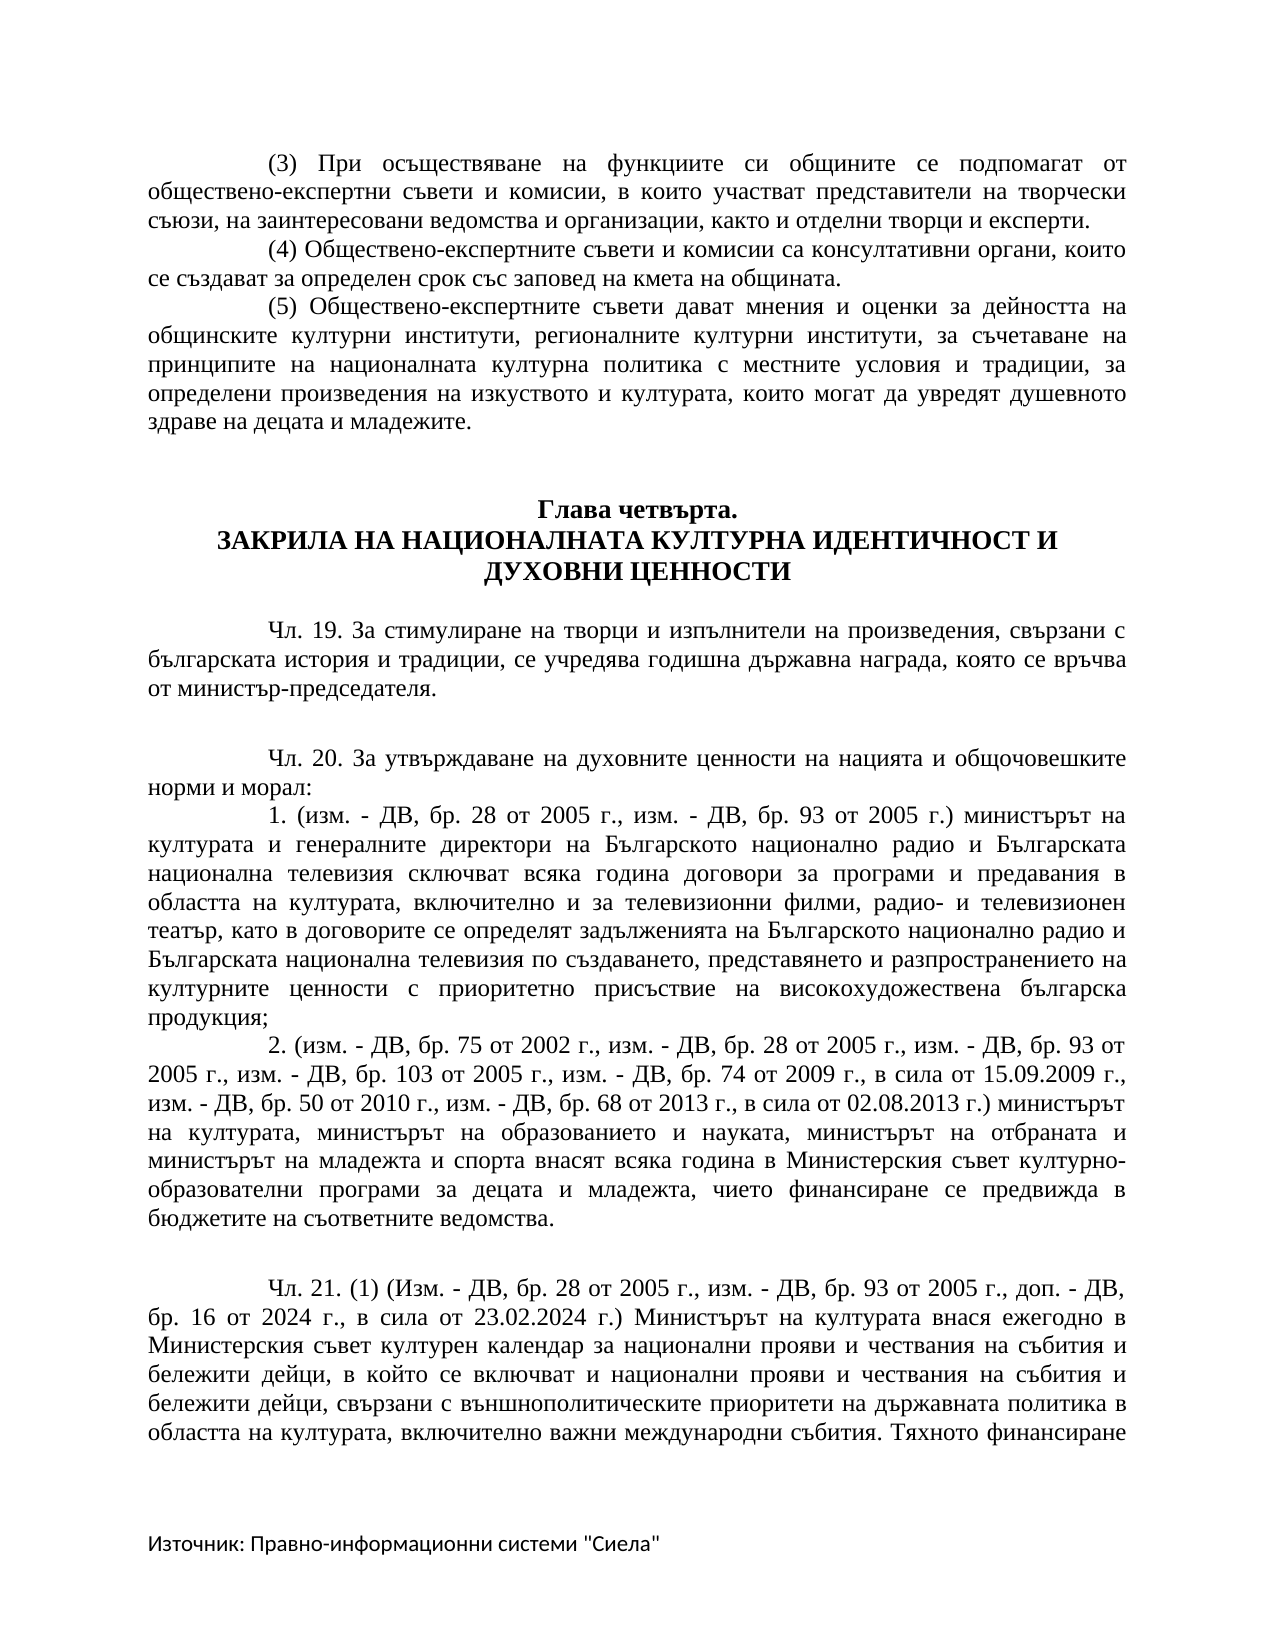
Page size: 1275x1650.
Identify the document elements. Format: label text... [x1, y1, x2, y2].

text (4) Обществено-експертните съвети и комисии са консултативни органи, които се създават за определен срок със заповед на кмета на общината. [148, 234, 1127, 291]
text Чл. 20. За утвърждаване на духовните ценности на нацията и общочовешките норми и морал: [148, 743, 1127, 801]
text Чл. 19. За стимулиране на творци и изпълнители на произведения, свързани с българската история и традиции, се учредява годишна държавна награда, която се връчва от министър-председателя. [148, 616, 1127, 702]
text 2. (изм. - ДВ, бр. 75 от 2002 г., изм. - ДВ, бр. 28 от 2005 г., изм. - ДВ, бр. 93 от 2005 г., изм. - ДВ, бр. 103 от 2005 г., изм. - ДВ, бр. 74 от 2009 г., в сила от 15.09.2009 г., изм. - ДВ, бр. 50 от 2010 г., изм. - ДВ, бр. 68 от 2013 г., в сила от 02.08.2013 г.) министърът на културата, министърът на образованието и науката, министърът на отбраната и министърът на младежта и спорта внасят всяка година в Министерския съвет културно-образователни програми за децата и младежта, чието финансиране се предвижда в бюджетите на съответните ведомства. [148, 1031, 1127, 1232]
text (3) При осъществяване на функциите си общините се подпомагат от обществено-експертни съвети и комисии, в които участват представители на творчески съюзи, на заинтересовани ведомства и организации, както и отделни творци и експерти. [148, 148, 1127, 234]
text (5) Обществено-експертните съвети дават мнения и оценки за дейността на общинските културни институти, регионалните културни институти, за съчетаване на принципите на националната културна политика с местните условия и традиции, за определени произведения на изкуството и културата, които могат да увредят душевното здраве на децата и младежите. [148, 291, 1127, 435]
text 1. (изм. - ДВ, бр. 28 от 2005 г., изм. - ДВ, бр. 93 от 2005 г.) министърът на културата и генералните директори на Българското национално радио и Българската национална телевизия сключват всяка година договори за програми и предавания в областта на културата, включително и за телевизионни филми, радио- и телевизионен театър, като в договорите се определят задълженията на Българското национално радио и Българската национална телевизия по създаването, представянето и разпространението на културните ценности с приоритетно присъствие на високохудожествена българска продукция; [148, 801, 1127, 1031]
text Глава четвърта. ЗАКРИЛА НА НАЦИОНАЛНАТА КУЛТУРНА ИДЕНТИЧНОСТ И ДУХОВНИ ЦЕННОСТИ [148, 493, 1127, 586]
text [148, 1273, 1127, 1446]
